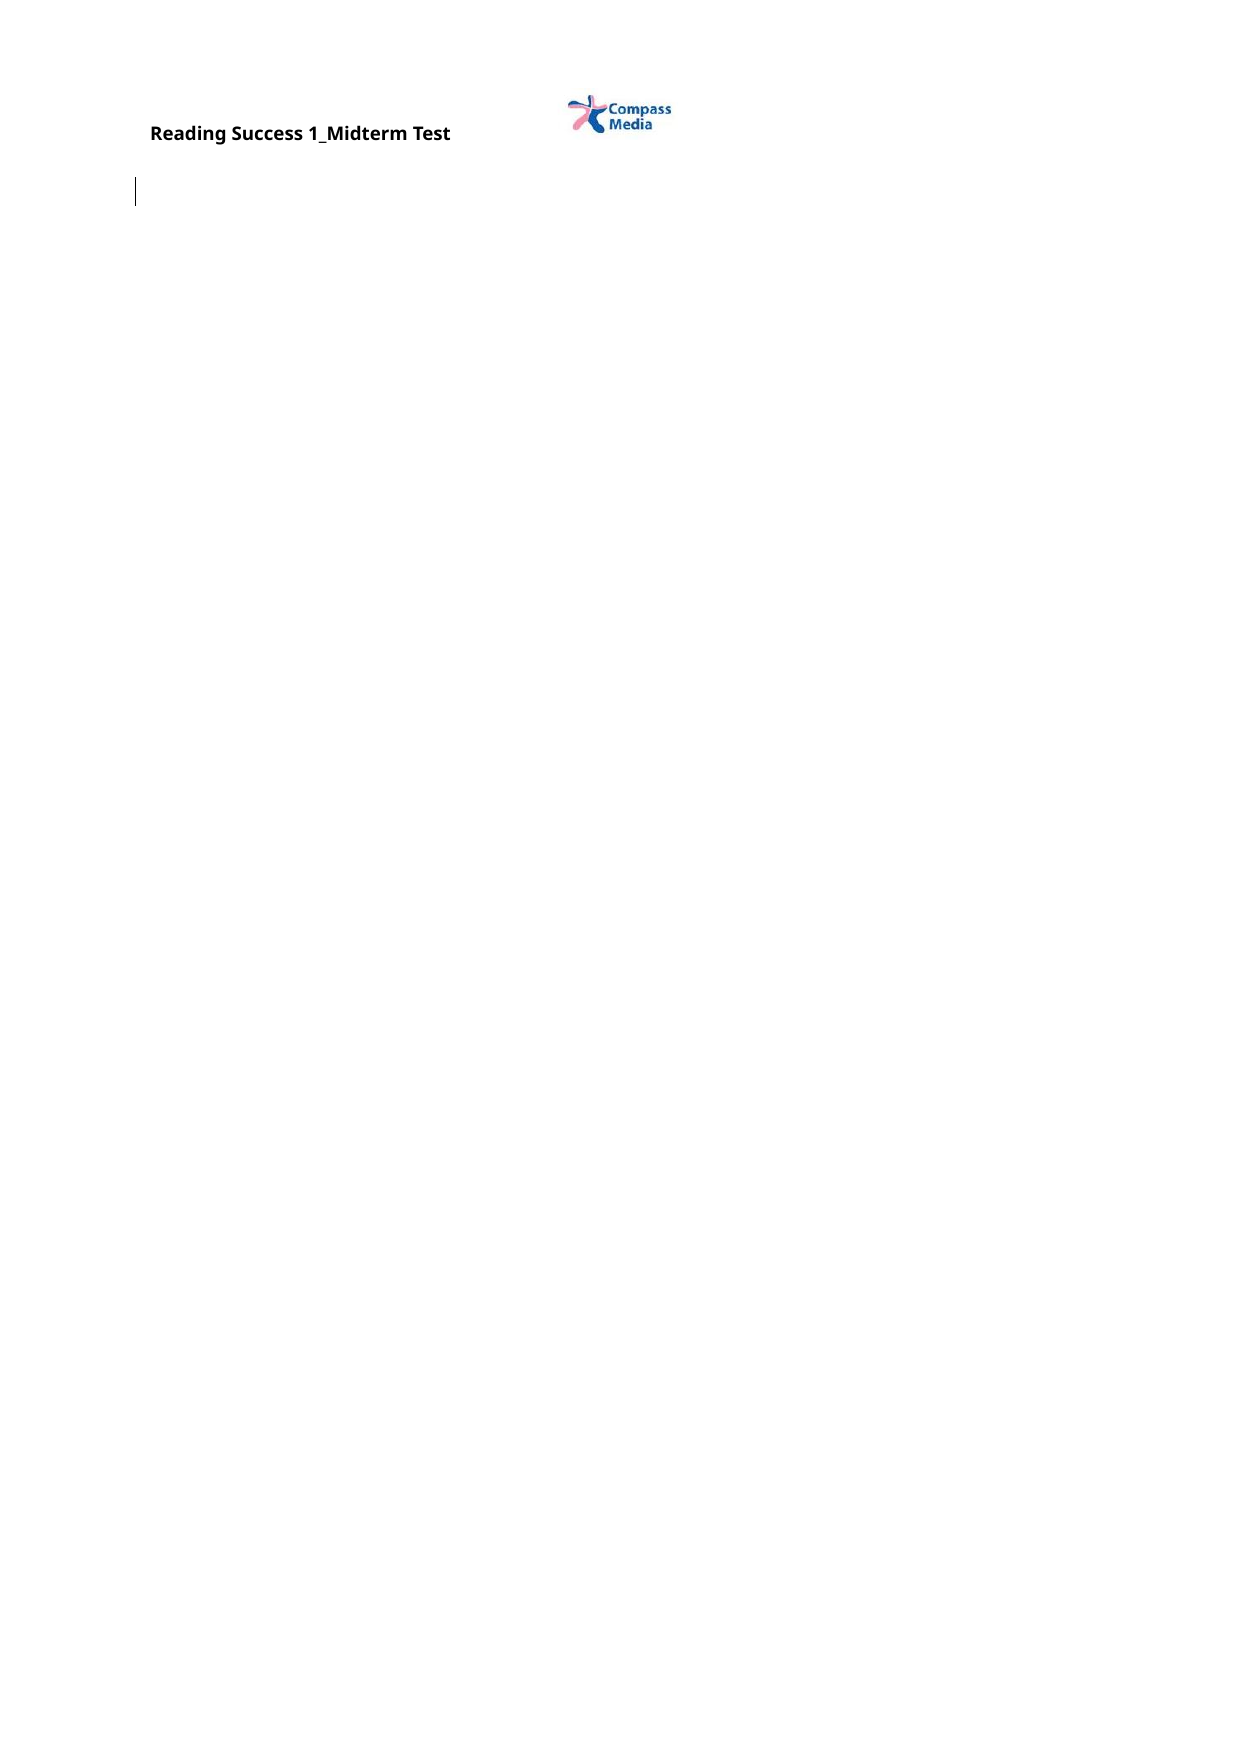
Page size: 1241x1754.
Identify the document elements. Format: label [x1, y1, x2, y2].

picture [557, 88, 683, 140]
